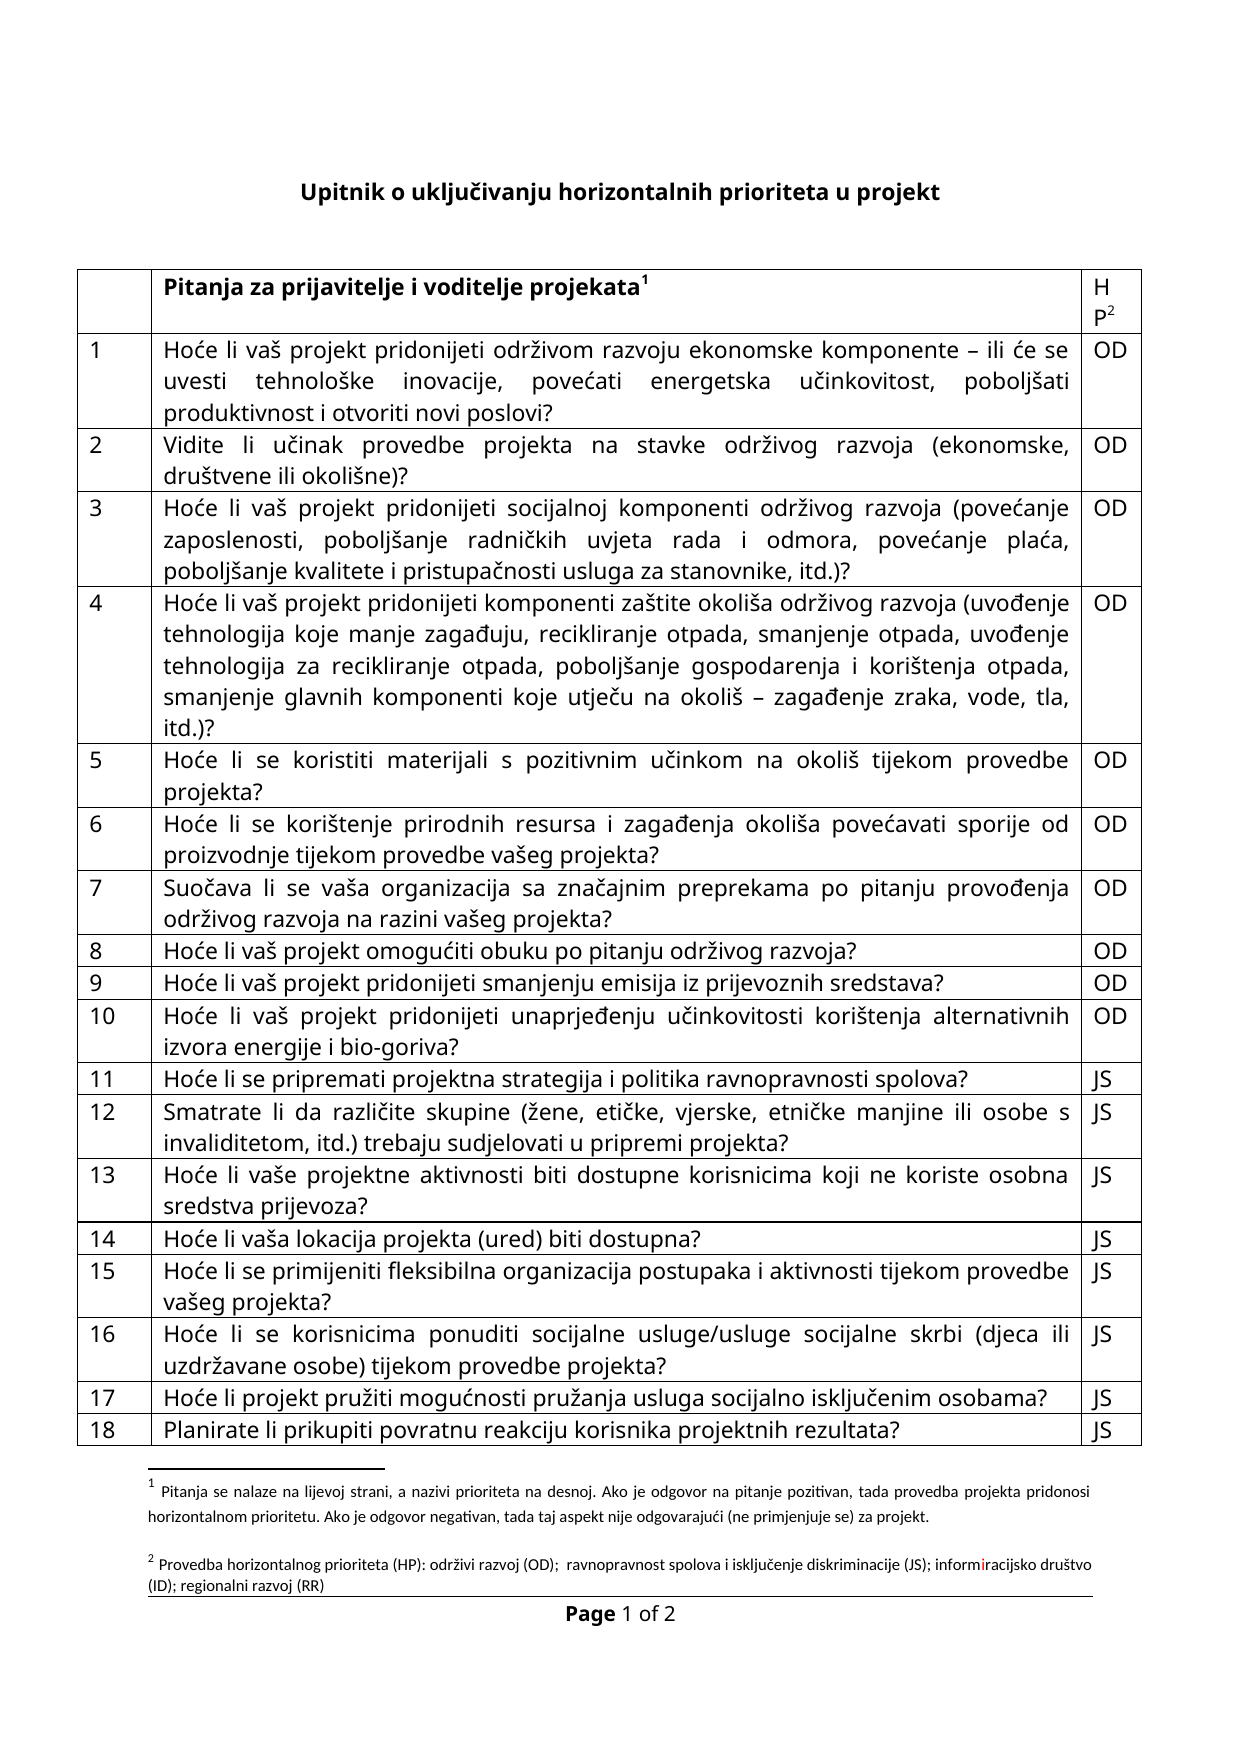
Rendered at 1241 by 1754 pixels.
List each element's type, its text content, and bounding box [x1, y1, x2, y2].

table_cell JS [1082, 1255, 1141, 1317]
table_cell 5 [78, 744, 151, 807]
table_cell Hoće li vaš projekt pridonijeti unaprjeđenju učinkovitosti korištenja alternativnih izvora energije i bio-goriva? [152, 1000, 1081, 1062]
table_cell Hoće li vaše projektne aktivnosti biti dostupne korisnicima koji ne koriste osobna sredstva prijevoza? [152, 1159, 1081, 1221]
table_cell 13 [78, 1159, 151, 1221]
table_cell 9 [78, 967, 151, 998]
table_cell Hoće li vaša lokacija projekta (ured) biti dostupna? [152, 1223, 1081, 1254]
table_cell JS [1082, 1159, 1141, 1221]
table_cell JS [1082, 1318, 1141, 1381]
table_cell Hoće li vaš projekt pridonijeti održivom razvoju ekonomske komponente – ili će se uvesti tehnološke inovacije, povećati energetska učinkovitost, poboljšati produktivnost i otvoriti novi poslovi? [152, 334, 1081, 428]
table_cell 12 [78, 1095, 151, 1158]
table_cell Hoće li se korisnicima ponuditi socijalne usluge/usluge socijalne skrbi (djeca ili uzdržavane osobe) tijekom provedbe projekta? [152, 1318, 1081, 1381]
table_cell 11 [78, 1063, 151, 1094]
table_cell JS [1082, 1223, 1141, 1254]
table_cell 17 [78, 1382, 151, 1413]
table_cell OD [1082, 744, 1141, 807]
table_header Pitanja za prijavitelje i voditelje projekata [152, 270, 1081, 333]
table_cell 18 [78, 1414, 151, 1445]
table_cell 16 [78, 1318, 151, 1381]
table_cell OD [1082, 967, 1141, 998]
table_cell OD [1082, 334, 1141, 428]
table_cell Smatrate li da različite skupine (žene, etičke, vjerske, etničke manjine ili osobe s invaliditetom, itd.) trebaju sudjelovati u pripremi projekta? [152, 1095, 1081, 1158]
table_cell Hoće li se primijeniti fleksibilna organizacija postupaka i aktivnosti tijekom provedbe vašeg projekta? [152, 1255, 1081, 1317]
table_cell 10 [78, 1000, 151, 1062]
table_cell JS [1082, 1414, 1141, 1445]
table_cell 6 [78, 808, 151, 870]
table_cell Hoće li vaš projekt pridonijeti socijalnoj komponenti održivog razvoja (povećanje zaposlenosti, poboljšanje radničkih uvjeta rada i odmora, povećanje plaća, poboljšanje kvalitete i pristupačnosti usluga za stanovnike, itd.)? [152, 492, 1081, 586]
table_cell Hoće li vaš projekt omogućiti obuku po pitanju održivog razvoja? [152, 935, 1081, 966]
table_header HP [1082, 270, 1141, 333]
table_cell OD [1082, 871, 1141, 934]
table_cell 7 [78, 871, 151, 934]
table_cell JS [1082, 1095, 1141, 1158]
table_cell OD [1082, 492, 1141, 586]
table_cell JS [1082, 1063, 1141, 1094]
table_cell JS [1082, 1382, 1141, 1413]
text Upitnik o uključivanju horizontalnih prioriteta u projekt [148, 176, 1093, 207]
table_cell Planirate li prikupiti povratnu reakciju korisnika projektnih rezultata? [152, 1414, 1081, 1445]
table_cell Hoće li se pripremati projektna strategija i politika ravnopravnosti spolova? [152, 1063, 1081, 1094]
table_cell 2 [78, 429, 151, 491]
table_cell Hoće li projekt pružiti mogućnosti pružanja usluga socijalno isključenim osobama? [152, 1382, 1081, 1413]
table_cell OD [1082, 1000, 1141, 1062]
table_cell OD [1082, 587, 1141, 743]
table_cell 1 [78, 334, 151, 428]
table_cell 8 [78, 935, 151, 966]
table_cell Vidite li učinak provedbe projekta na stavke održivog razvoja (ekonomske, društvene ili okolišne)? [152, 429, 1081, 491]
table_cell OD [1082, 935, 1141, 966]
table_cell 15 [78, 1255, 151, 1317]
table_cell Hoće li vaš projekt pridonijeti smanjenju emisija iz prijevoznih sredstava? [152, 967, 1081, 998]
table_cell 3 [78, 492, 151, 586]
table_cell 4 [78, 587, 151, 743]
table_cell Hoće li se koristiti materijali s pozitivnim učinkom na okoliš tijekom provedbe projekta? [152, 744, 1081, 807]
table_cell OD [1082, 429, 1141, 491]
table_cell 14 [78, 1223, 151, 1254]
table_cell Hoće li se korištenje prirodnih resursa i zagađenja okoliša povećavati sporije od proizvodnje tijekom provedbe vašeg projekta? [152, 808, 1081, 870]
table_cell OD [1082, 808, 1141, 870]
table_cell Suočava li se vaša organizacija sa značajnim preprekama po pitanju provođenja održivog razvoja na razini vašeg projekta? [152, 871, 1081, 934]
table_cell Hoće li vaš projekt pridonijeti komponenti zaštite okoliša održivog razvoja (uvođenje tehnologija koje manje zagađuju, recikliranje otpada, smanjenje otpada, uvođenje tehnologija za recikliranje otpada, poboljšanje gospodarenja i korištenja otpada, smanjenje glavnih komponenti koje utječu na okoliš – zagađenje zraka, vode, tla, itd.)? [152, 587, 1081, 743]
table_header [78, 270, 151, 333]
